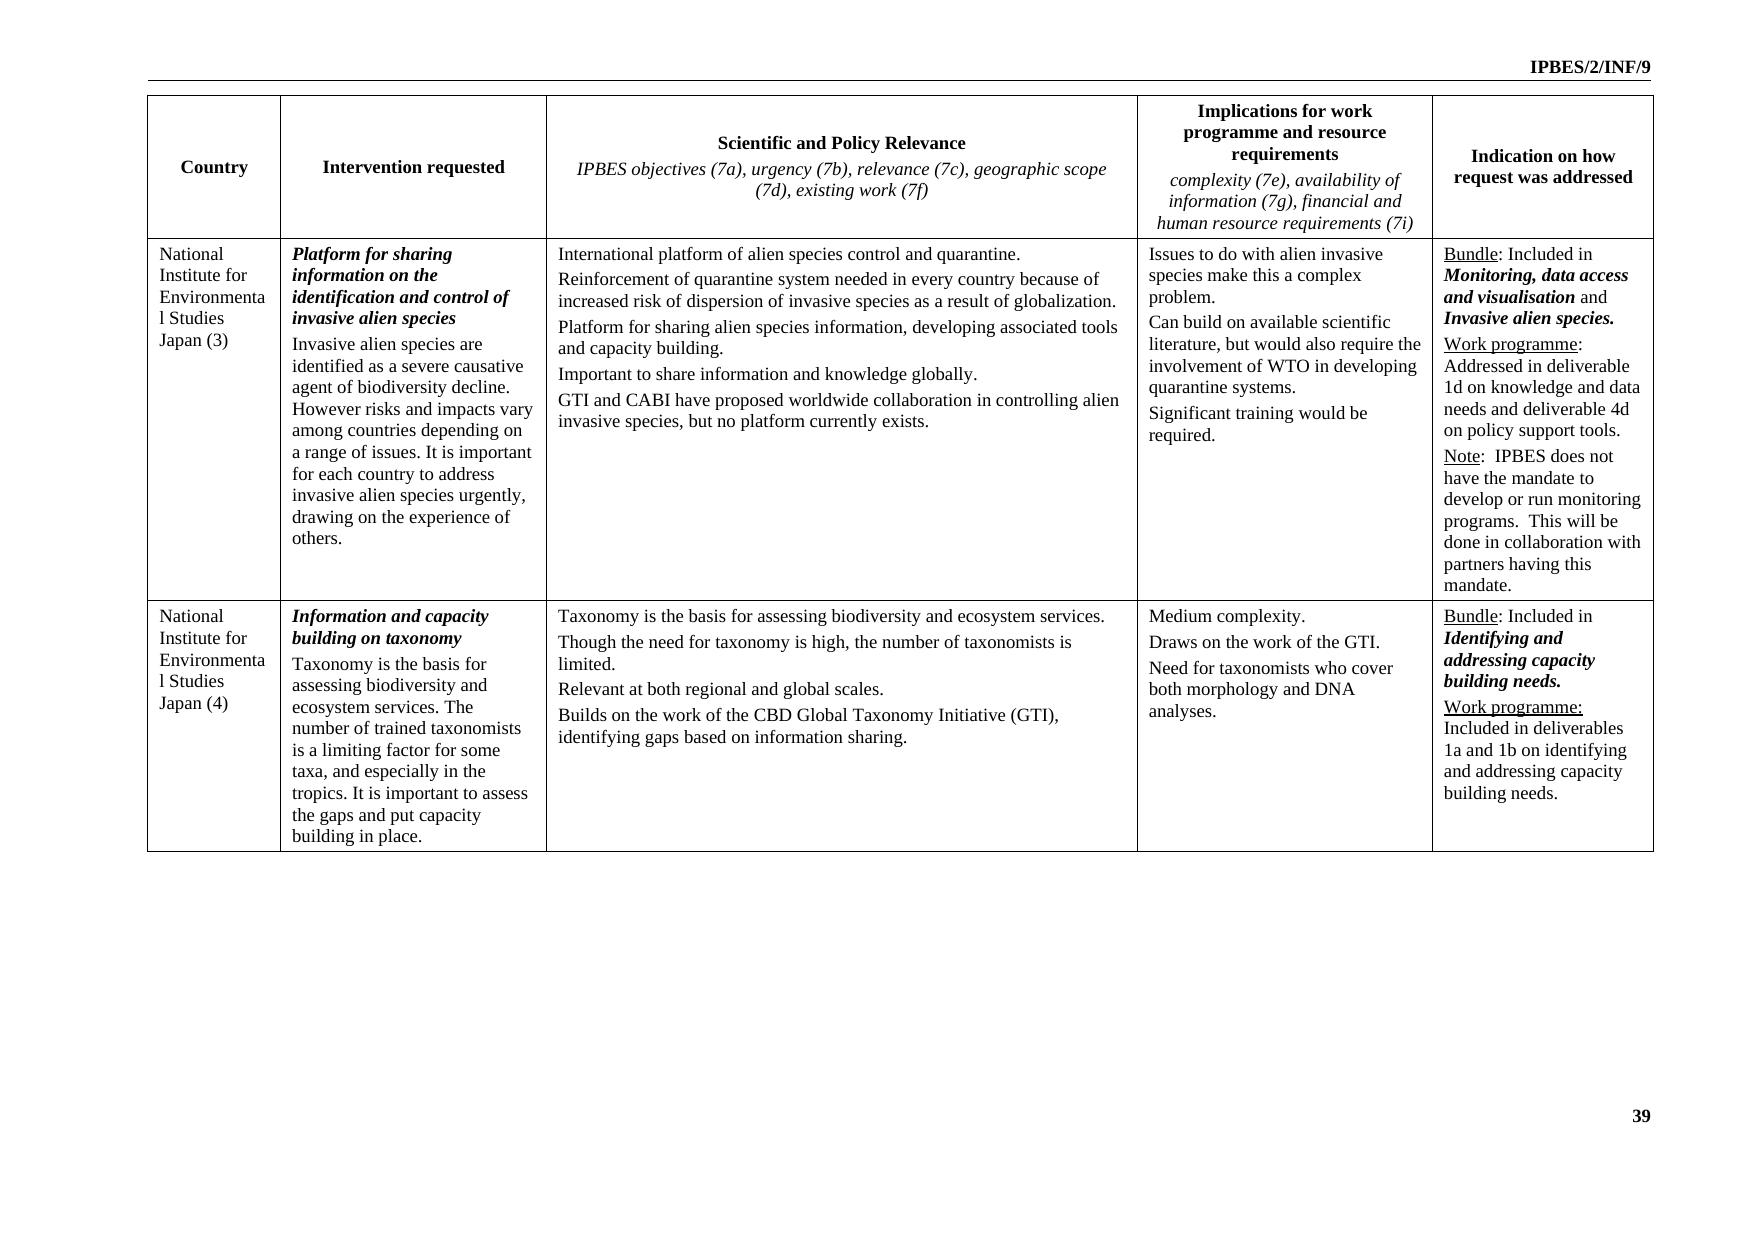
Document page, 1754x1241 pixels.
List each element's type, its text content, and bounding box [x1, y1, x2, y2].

table_cell Issues to do with alien invasive species make this a complex problem. Can build on available scientific literature, but would also require the involvement of WTO in developing quarantine systems. Significant training would be required. [1138, 239, 1432, 600]
table_header Implications for work programme and resource requirements complexity (7e), availability of information (7g), financial and human resource requirements (7i) [1138, 96, 1432, 237]
table_cell Taxonomy is the basis for assessing biodiversity and ecosystem services. Though the need for taxonomy is high, the number of taxonomists is limited. Relevant at both regional and global scales. Builds on the work of the CBD Global Taxonomy Initiative (GTI), identifying gaps based on information sharing. [547, 601, 1137, 851]
table_header Intervention requested [281, 96, 546, 237]
table_header Scientific and Policy Relevance IPBES objectives (7a), urgency (7b), relevance (7c), geographic scope (7d), existing work (7f) [547, 96, 1137, 237]
table_cell International platform of alien species control and quarantine. Reinforcement of quarantine system needed in every country because of increased risk of dispersion of invasive species as a result of globalization. Platform for sharing alien species information, developing associated tools and capacity building. Important to share information and knowledge globally. GTI and CABI have proposed worldwide collaboration in controlling alien invasive species, but no platform currently exists. [547, 239, 1137, 600]
table_cell Information and capacity building on taxonomy Taxonomy is the basis for assessing biodiversity and ecosystem services. The number of trained taxonomists is a limiting factor for some taxa, and especially in the tropics. It is important to assess the gaps and put capacity building in place. [281, 601, 546, 851]
table_cell Bundle: Included in Monitoring, data access and visualisation and Invasive alien species. Work programme: Addressed in deliverable 1d on knowledge and data needs and deliverable 4d on policy support tools. Note: IPBES does not have the mandate to develop or run monitoring programs. This will be done in collaboration with partners having this mandate. [1433, 239, 1653, 600]
table_cell Bundle: Included in Identifying and addressing capacity building needs. Work programme: Included in deliverables 1a and 1b on identifying and addressing capacity building needs. [1433, 601, 1653, 851]
table_cell National Institute for Environmental Studies Japan (4) [148, 601, 280, 851]
table_header Indication on how request was addressed [1433, 96, 1653, 237]
table_cell Medium complexity. Draws on the work of the GTI. Need for taxonomists who cover both morphology and DNA analyses. [1138, 601, 1432, 851]
table_header Country [148, 96, 280, 237]
table_cell Platform for sharing information on the identification and control of invasive alien species Invasive alien species are identified as a severe causative agent of biodiversity decline. However risks and impacts vary among countries depending on a range of issues. It is important for each country to address invasive alien species urgently, drawing on the experience of others. [281, 239, 546, 600]
table_cell National Institute for Environmental Studies Japan (3) [148, 239, 280, 600]
